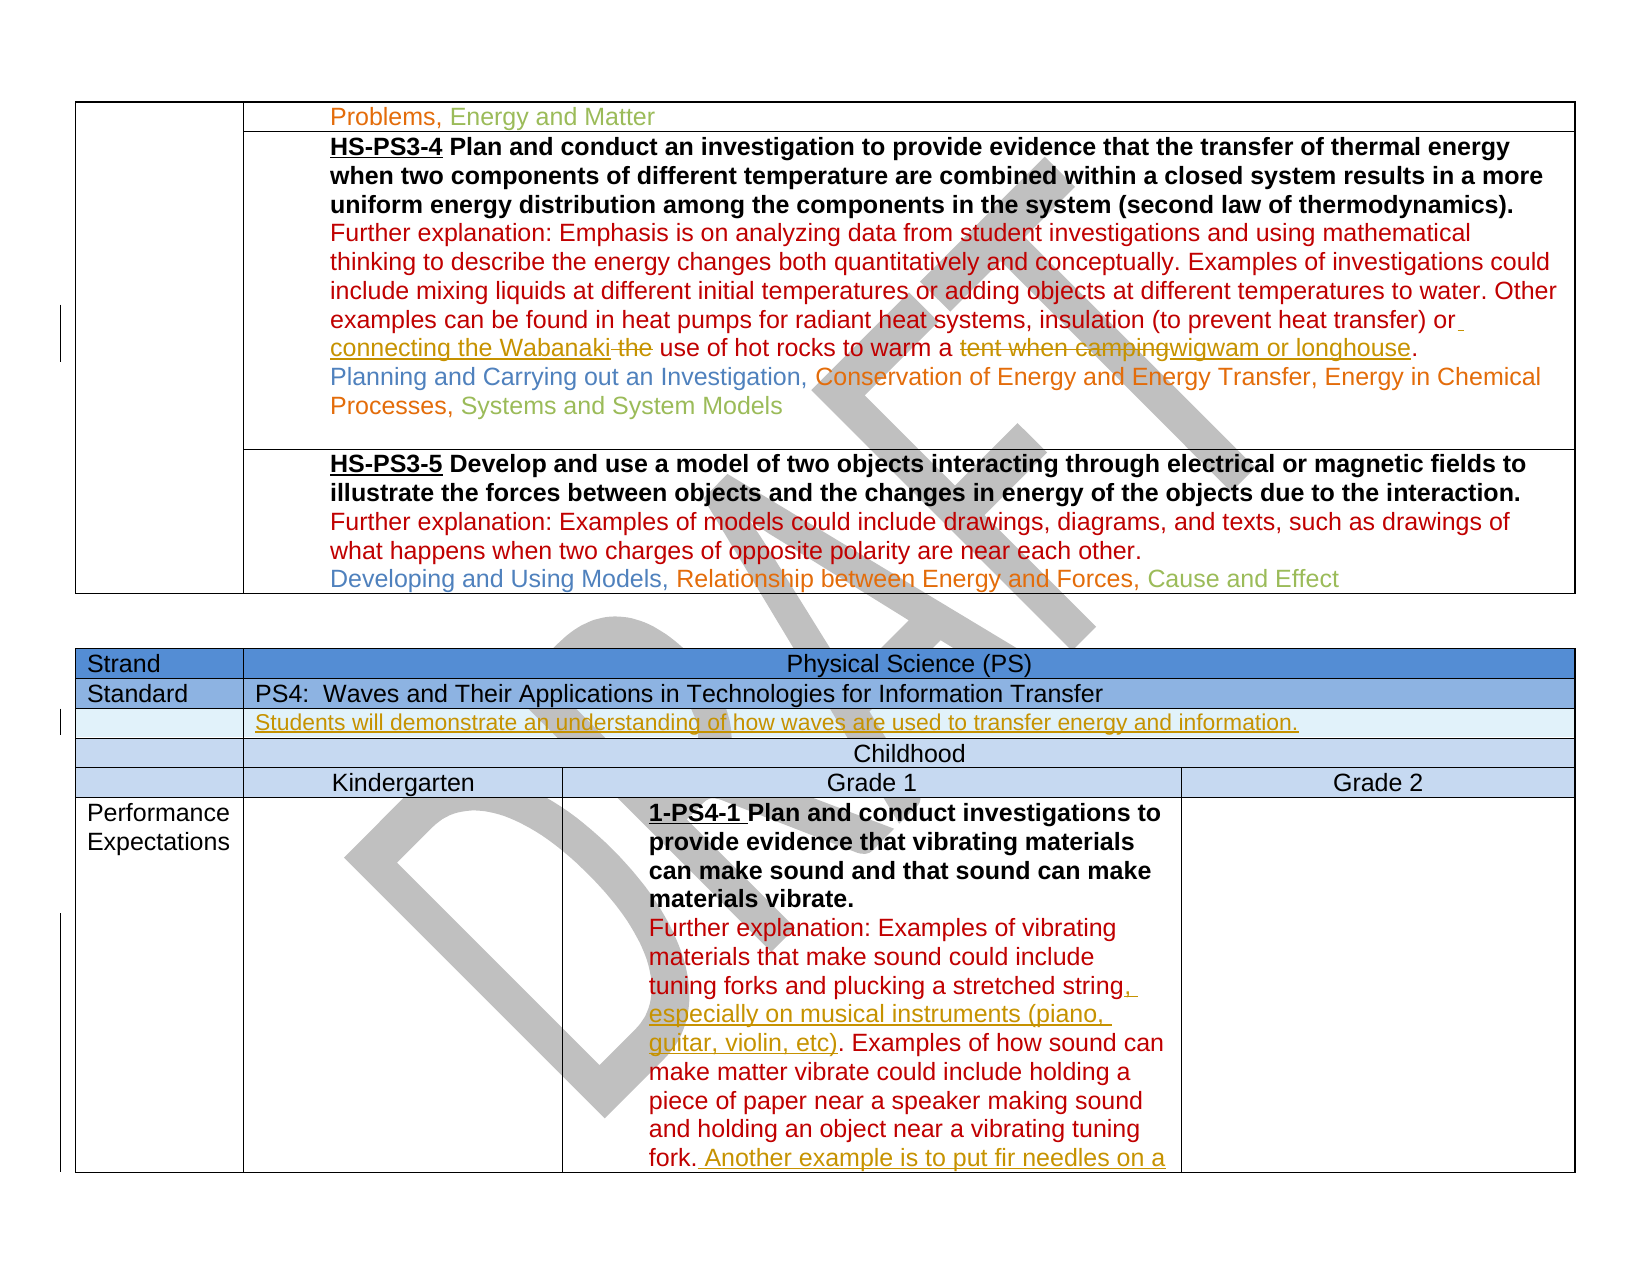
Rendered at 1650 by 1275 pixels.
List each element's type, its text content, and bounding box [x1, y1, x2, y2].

table_cell [244, 798, 562, 1172]
table_cell HS-PS3-4 Plan and conduct an investigation to provide evidence that the transfer of thermal energy when two components of different temperature are combined within a closed system results in a more uniform energy distribution among the components in the system (second law of thermodynamics). Further explanation: Emphasis is on analyzing data from student investigations and using mathematical thinking to describe the energy changes both quantitatively and conceptually. Examples of investigations could include mixing liquids at different initial temperatures or adding objects at different temperatures to water. Other examples can be found in heat pumps for radiant heat systems, insulation (to prevent heat transfer) or use of hot rocks to warm a . Planning and Carrying out an Investigation, Conservation of Energy and Energy Transfer, Energy in Chemical Processes, Systems and System Models [244, 132, 1574, 448]
table_cell Kindergarten [244, 768, 562, 797]
table_cell Standard [76, 679, 243, 708]
table_header Physical Science (PS) [244, 649, 1574, 678]
table_cell PS4: Waves and Their Applications in Technologies for Information Transfer [244, 679, 1574, 708]
table_cell [76, 739, 243, 767]
table_cell Grade 1 [563, 768, 1181, 797]
table_cell Grade 2 [1182, 768, 1574, 797]
table_cell [76, 768, 243, 797]
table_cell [244, 103, 1574, 131]
table_header Strand [76, 649, 243, 678]
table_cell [563, 798, 1181, 1172]
table_cell Childhood [244, 739, 1574, 767]
table_cell [1182, 798, 1574, 1172]
table_cell HS-PS3-5 Develop and use a model of two objects interacting through electrical or magnetic fields to illustrate the forces between objects and the changes in energy of the objects due to the interaction. Further explanation: Examples of models could include drawings, diagrams, and texts, such as drawings of what happens when two charges of opposite polarity are near each other. Developing and Using Models, Relationship between Energy and Forces, Cause and Effect [244, 450, 1574, 593]
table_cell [76, 798, 243, 1172]
